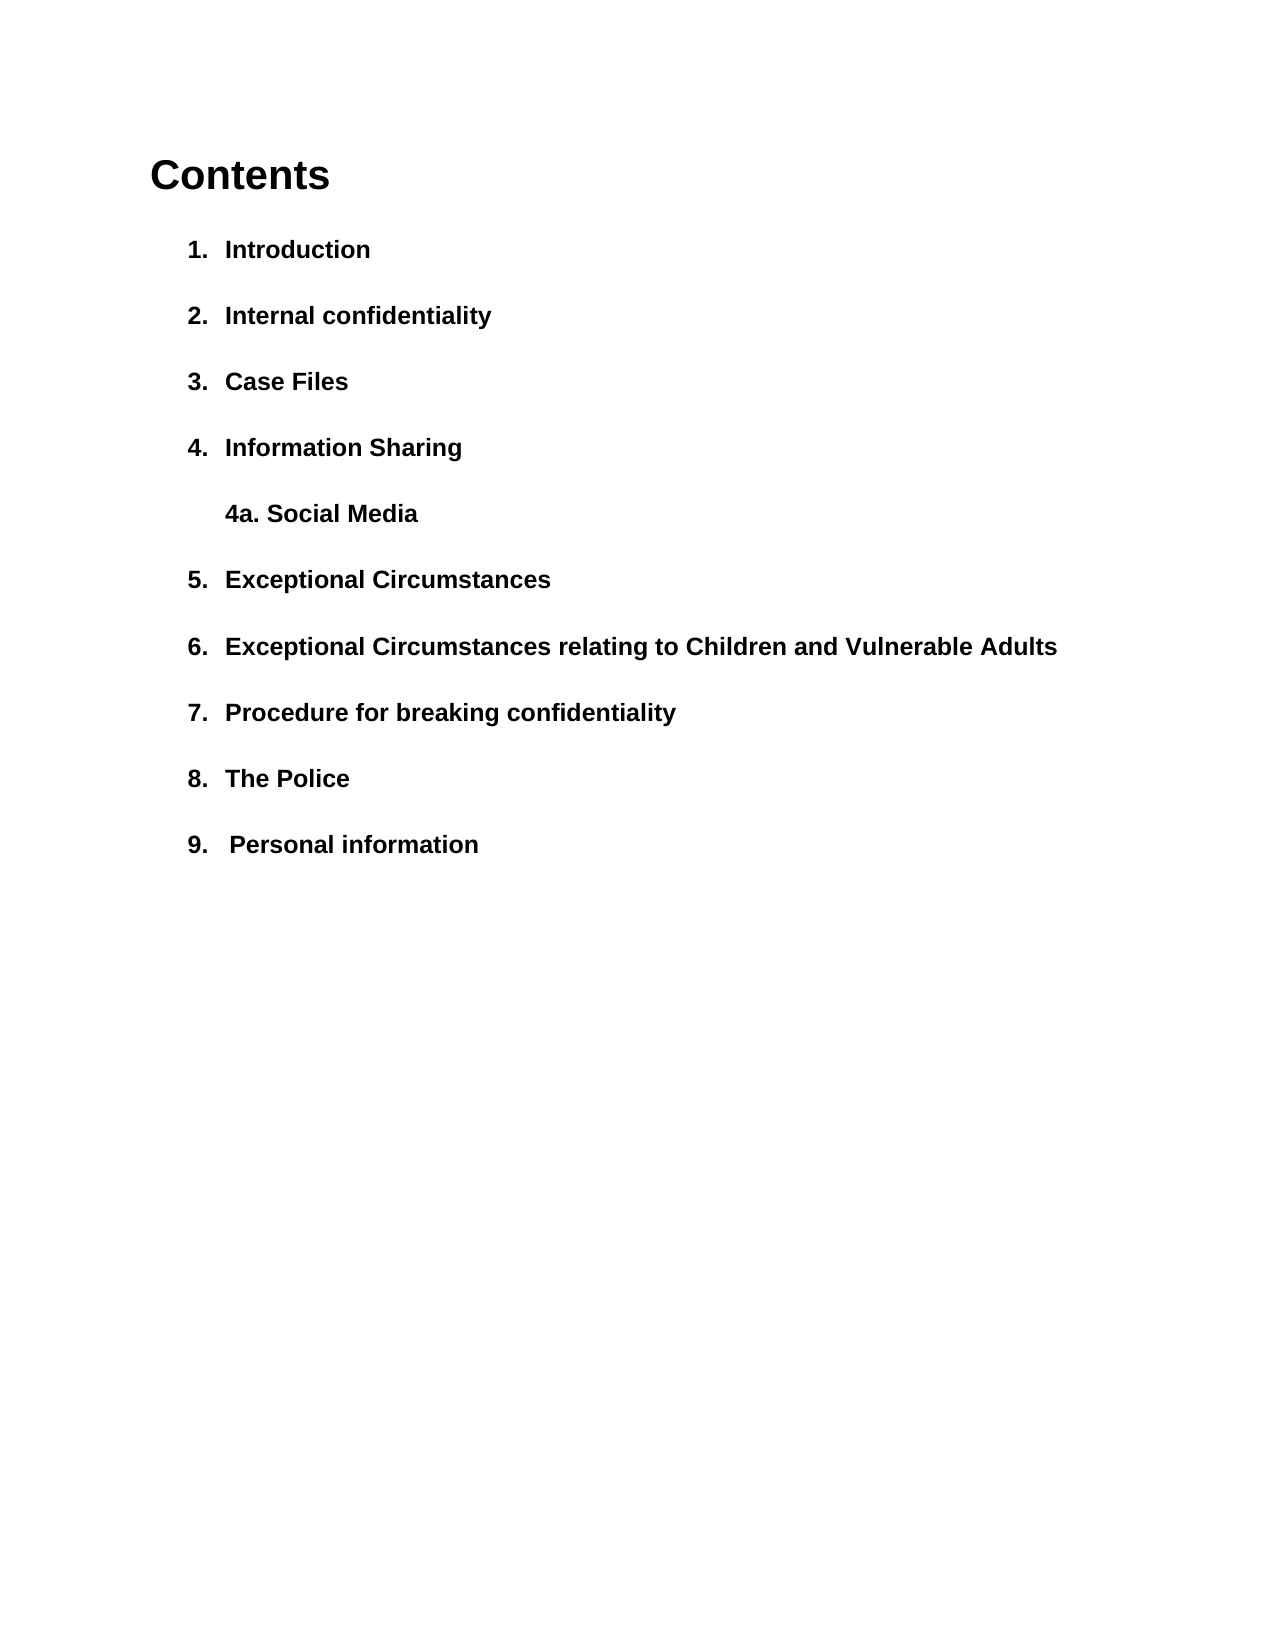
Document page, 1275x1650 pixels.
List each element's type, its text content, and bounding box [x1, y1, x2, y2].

text 6. Exceptional Circumstances relating to Children and Vulnerable Adults [187, 632, 1125, 660]
text 2. Internal confidentiality [187, 301, 1125, 330]
text 9. Personal information [187, 830, 1125, 858]
text 5. Exceptional Circumstances [187, 566, 1125, 594]
text 4a. Social Media [187, 499, 1125, 528]
text Contents [150, 150, 1125, 198]
text 7. Procedure for breaking confidentiality [187, 698, 1125, 726]
text 3. Case Files [187, 367, 1125, 396]
text 8. The Police [187, 764, 1125, 792]
text 1. Introduction [187, 235, 1125, 264]
text 4. Information Sharing [187, 433, 1125, 462]
